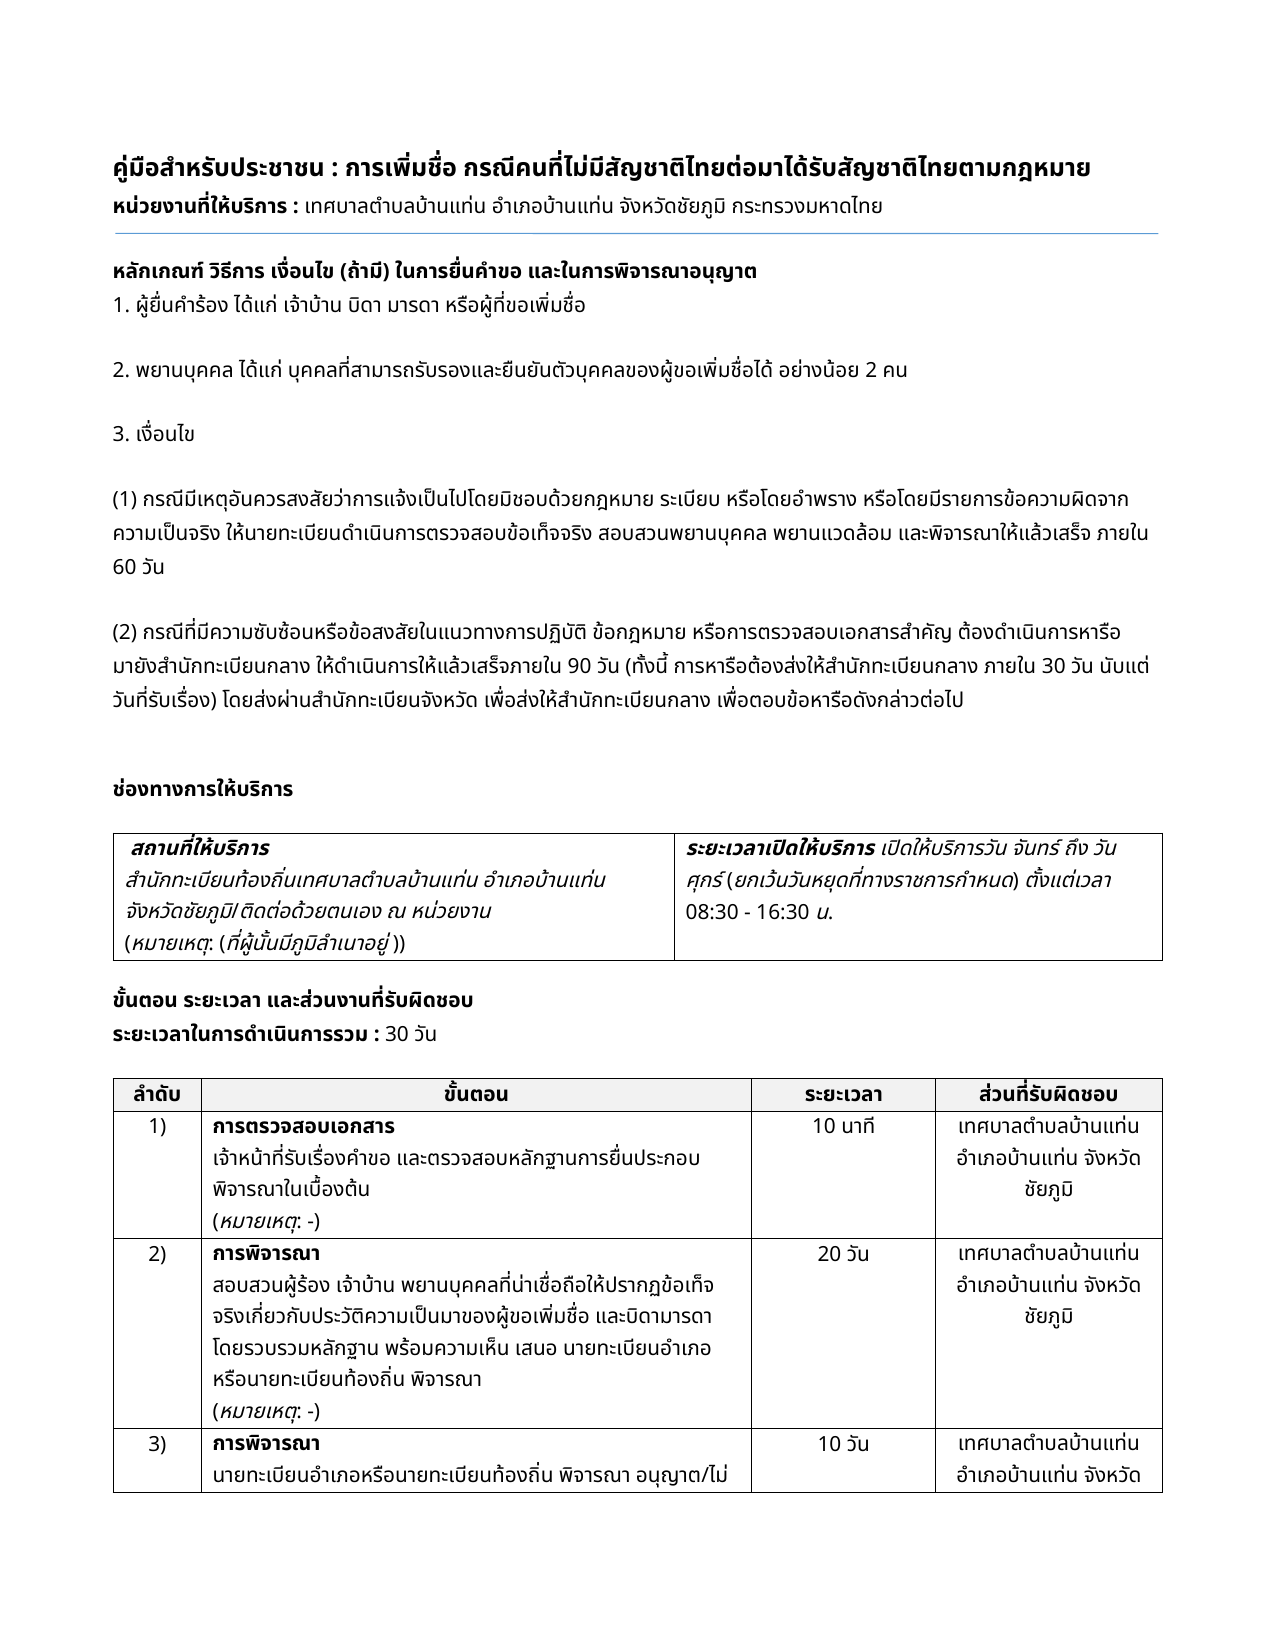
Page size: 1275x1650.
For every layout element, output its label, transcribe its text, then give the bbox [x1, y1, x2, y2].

text หน่วยงานที่ให้บริการ : เทศบาลตำบลบ้านแท่น อำเภอบ้านแท่น จังหวัดชัยภูมิ กระทรวงมหาดไทย [112, 191, 1162, 223]
table_cell การตรวจสอบเอกสาร เจ้าหน้าที่รับเรื่องคำขอ และตรวจสอบหลักฐานการยื่นประกอบพิจารณาในเบื้องต้น (หมายเหตุ: -) [202, 1112, 751, 1238]
table_cell 2) [114, 1239, 201, 1428]
table_header ระยะเวลาเปิดให้บริการ เปิดให้บริการวัน จันทร์ ถึง วันศุกร์ (ยกเว้นวันหยุดที่ทางราชการกำหนด) ตั้งแต่เวลา 08:30 - 16:30 น. [675, 834, 1162, 960]
table_header ส่วนที่รับผิดชอบ [936, 1079, 1162, 1111]
text ช่องทางการให้บริการ [112, 774, 1162, 806]
table_cell เทศบาลตำบลบ้านแท่น อำเภอบ้านแท่น จังหวัดชัยภูมิ [936, 1112, 1162, 1238]
text คู่มือสำหรับประชาชน : การเพิ่มชื่อ กรณีคนที่ไม่มีสัญชาติไทยต่อมาได้รับสัญชาติไทยตามกฎหมาย [112, 150, 1162, 188]
text ขั้นตอน ระยะเวลา และส่วนงานที่รับผิดชอบ [112, 985, 1162, 1017]
text หลักเกณฑ์ วิธีการ เงื่อนไข (ถ้ามี) ในการยื่นคำขอ และในการพิจารณาอนุญาต [112, 256, 1162, 287]
table_cell การพิจารณา สอบสวนผู้ร้อง เจ้าบ้าน พยานบุคคลที่น่าเชื่อถือให้ปรากฏข้อเท็จจริงเกี่ยวกับประวัติความเป็นมาของผู้ขอเพิ่มชื่อ และบิดามารดา โดยรวบรวมหลักฐาน พร้อมความเห็น เสนอ นายทะเบียนอำเภอหรือนายทะเบียนท้องถิ่น พิจารณา (หมายเหตุ: -) [202, 1239, 751, 1428]
table_header สถานที่ให้บริการ สำนักทะเบียนท้องถิ่นเทศบาลตำบลบ้านแท่น อำเภอบ้านแท่น จังหวัดชัยภูมิ/ติดต่อด้วยตนเอง ณ หน่วยงาน (หมายเหตุ: (ที่ผู้นั้นมีภูมิลำเนาอยู่ )) [114, 834, 674, 960]
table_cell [202, 1429, 751, 1492]
table_cell 10 วัน [752, 1429, 935, 1492]
text 1. ผู้ยื่นคำร้อง ได้แก่ เจ้าบ้าน บิดา มารดา หรือผู้ที่ขอเพิ่มชื่อ 2. พยานบุคคล ได้แก่ บุคคลที่สามารถรับรองและยืนยันตัวบุคคลของผู้ขอเพิ่มชื่อได้ อย่างน้อย 2 คน 3. เงื่อนไข (1) กรณีมีเหตุอันควรสงสัยว่าการแจ้งเป็นไปโดยมิชอบด้วยกฎหมาย ระเบียบ หรือโดยอำพราง หรือโดยมีรายการข้อความผิดจากความเป็นจริง ให้นายทะเบียนดำเนินการตรวจสอบข้อเท็จจริง สอบสวนพยานบุคคล พยานแวดล้อม และพิจารณาให้แล้วเสร็จ ภายใน 60 วัน (2) กรณีที่มีความซับซ้อนหรือข้อสงสัยในแนวทางการปฏิบัติ ข้อกฎหมาย หรือการตรวจสอบเอกสารสำคัญ ต้องดำเนินการหารือมายังสำนักทะเบียนกลาง ให้ดำเนินการให้แล้วเสร็จภายใน 90 วัน (ทั้งนี้ การหารือต้องส่งให้สำนักทะเบียนกลาง ภายใน 30 วัน นับแต่วันที่รับเรื่อง) โดยส่งผ่านสำนักทะเบียนจังหวัด เพื่อส่งให้สำนักทะเบียนกลาง เพื่อตอบข้อหารือดังกล่าวต่อไป [112, 290, 1162, 747]
text ระยะเวลาในการดำเนินการรวม : 30 วัน [112, 1019, 1162, 1051]
table_cell 10 นาที [752, 1112, 935, 1238]
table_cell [936, 1429, 1162, 1492]
table_header ลำดับ [114, 1079, 201, 1111]
table_cell เทศบาลตำบลบ้านแท่น อำเภอบ้านแท่น จังหวัดชัยภูมิ [936, 1239, 1162, 1428]
table_header ระยะเวลา [752, 1079, 935, 1111]
table_header ขั้นตอน [202, 1079, 751, 1111]
table_cell 1) [114, 1112, 201, 1238]
table_cell 20 วัน [752, 1239, 935, 1428]
table_cell 3) [114, 1429, 201, 1492]
